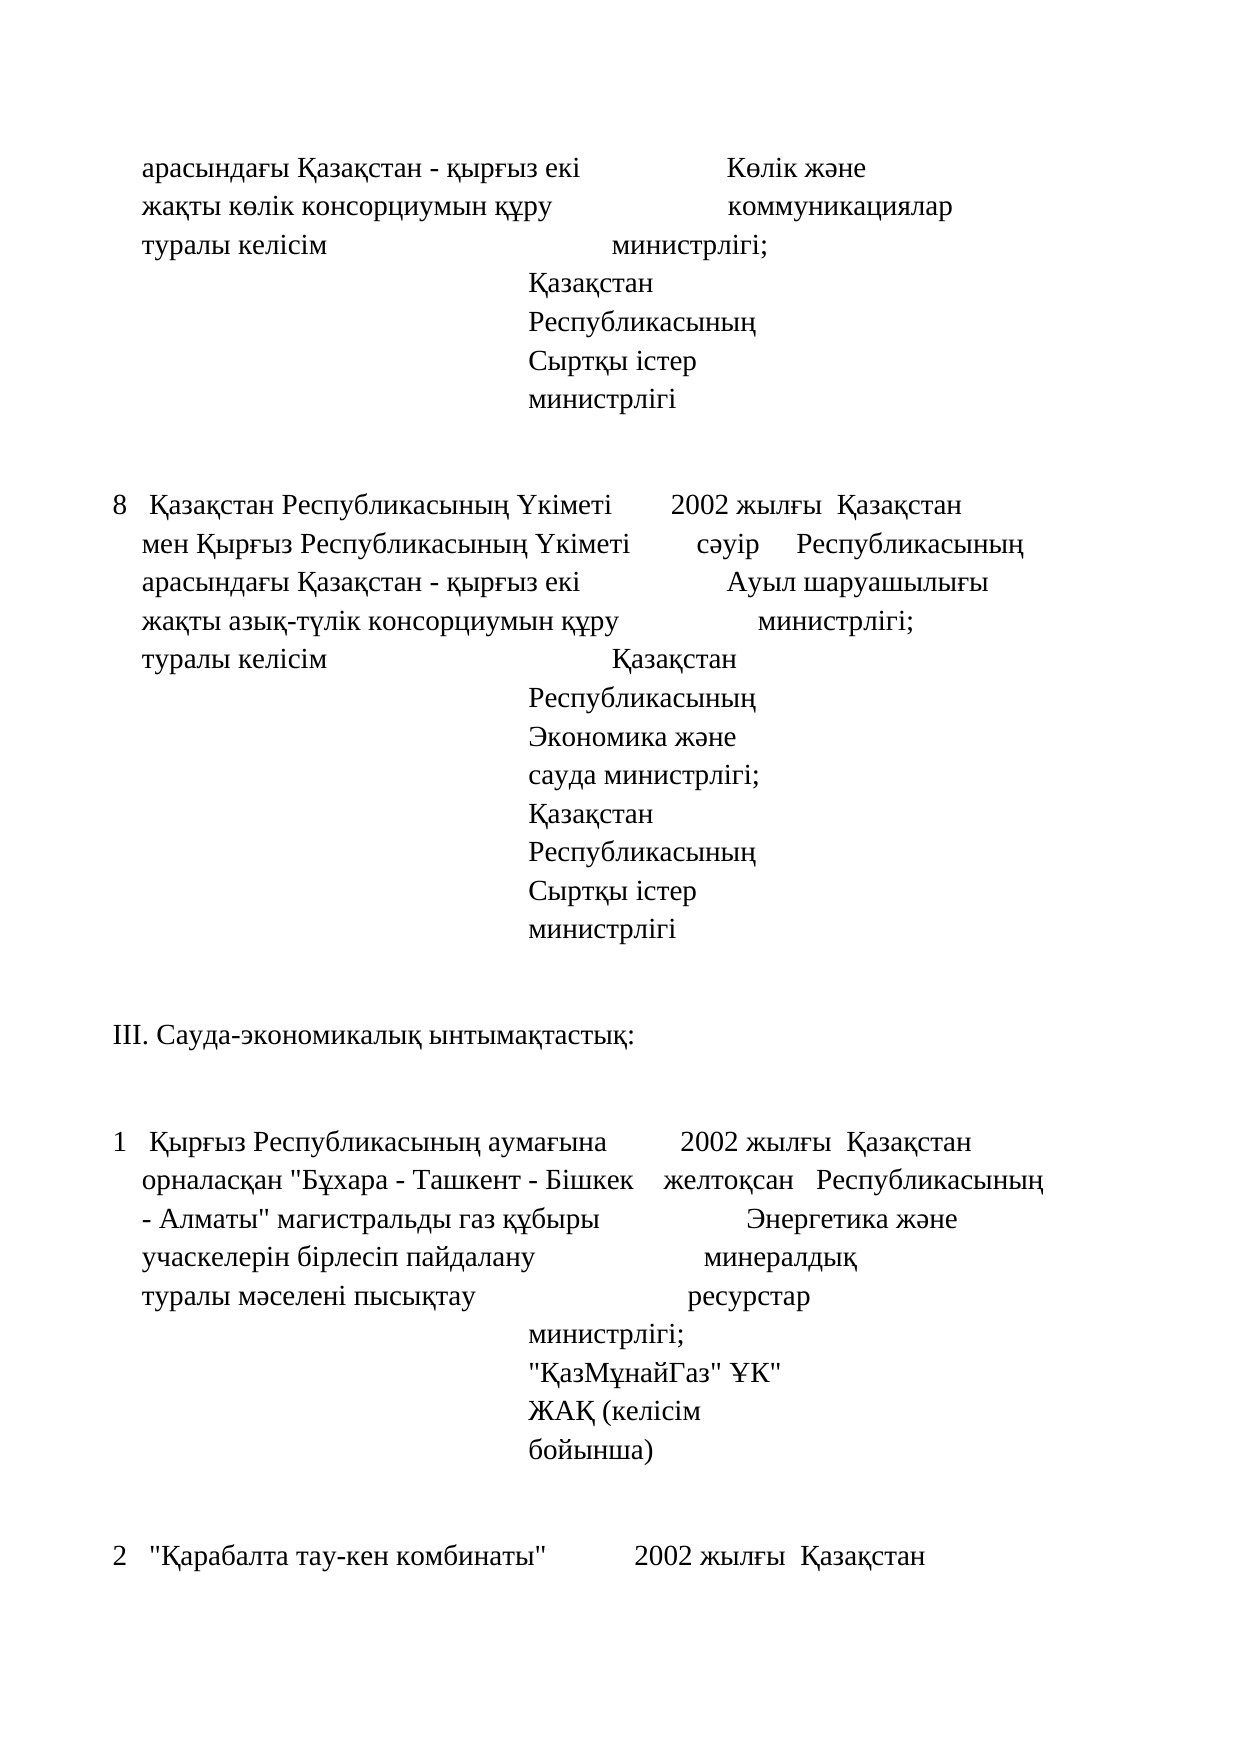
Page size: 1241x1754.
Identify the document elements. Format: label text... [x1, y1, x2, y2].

text Экономика және [112, 719, 1128, 752]
text 1 Қырғыз Республикасының аумағына 2002 жылғы Қазақстан [112, 1124, 1128, 1157]
text мен Қырғыз Республикасының Үкіметі сәуір Республикасының [112, 526, 1128, 559]
text министрлiгi [112, 381, 1128, 415]
text - Алматы" магистральды газ құбыры Энергетика және [112, 1201, 1128, 1234]
text Сыртқы iстер [112, 873, 1128, 906]
text жақты көлік консорциумын құру коммуникациялар [112, 188, 1128, 222]
text 8 Қазақстан Республикасының Үкіметі 2002 жылғы Қазақстан [112, 487, 1128, 521]
text сауда министрлігі; [112, 757, 1128, 791]
text Республикасының [112, 834, 1128, 868]
text министрлiгi [112, 911, 1128, 945]
text ЖАҚ (келiсiм [112, 1393, 1128, 1427]
text арасындағы Қазақстан - қырғыз екі Көлік және [112, 150, 1128, 183]
text Республикасының [112, 304, 1128, 338]
text жақты азық-түлік консорциумын құру министрлігі; [112, 603, 1128, 637]
text "ҚазМұнайГаз" ҰК" [112, 1355, 1128, 1388]
text 2 "Қарабалта тау-кен комбинаты" 2002 жылғы Қазақстан [112, 1538, 1128, 1572]
text Қазақстан [112, 796, 1128, 829]
text туралы келісім министрлігі; [112, 227, 1128, 261]
text туралы келісім Қазақстан [112, 642, 1128, 675]
text Республикасының [112, 680, 1128, 714]
text орналасқан "Бұхара - Ташкент - Бішкек желтоқсан Республикасының [112, 1162, 1128, 1196]
text учаскелерін бірлесіп пайдалану минералдық [112, 1239, 1128, 1273]
text бойынша) [112, 1432, 1128, 1466]
text Сыртқы iстер [112, 343, 1128, 376]
text туралы мәселені пысықтау ресурстар [112, 1278, 1128, 1311]
text арасындағы Қазақстан - қырғыз екі Ауыл шаруашылығы [112, 564, 1128, 598]
text Қазақстан [112, 266, 1128, 299]
text министрлiгi; [112, 1316, 1128, 1350]
text ІІІ. Сауда-экономикалық ынтымақтастық: [112, 1017, 1128, 1051]
